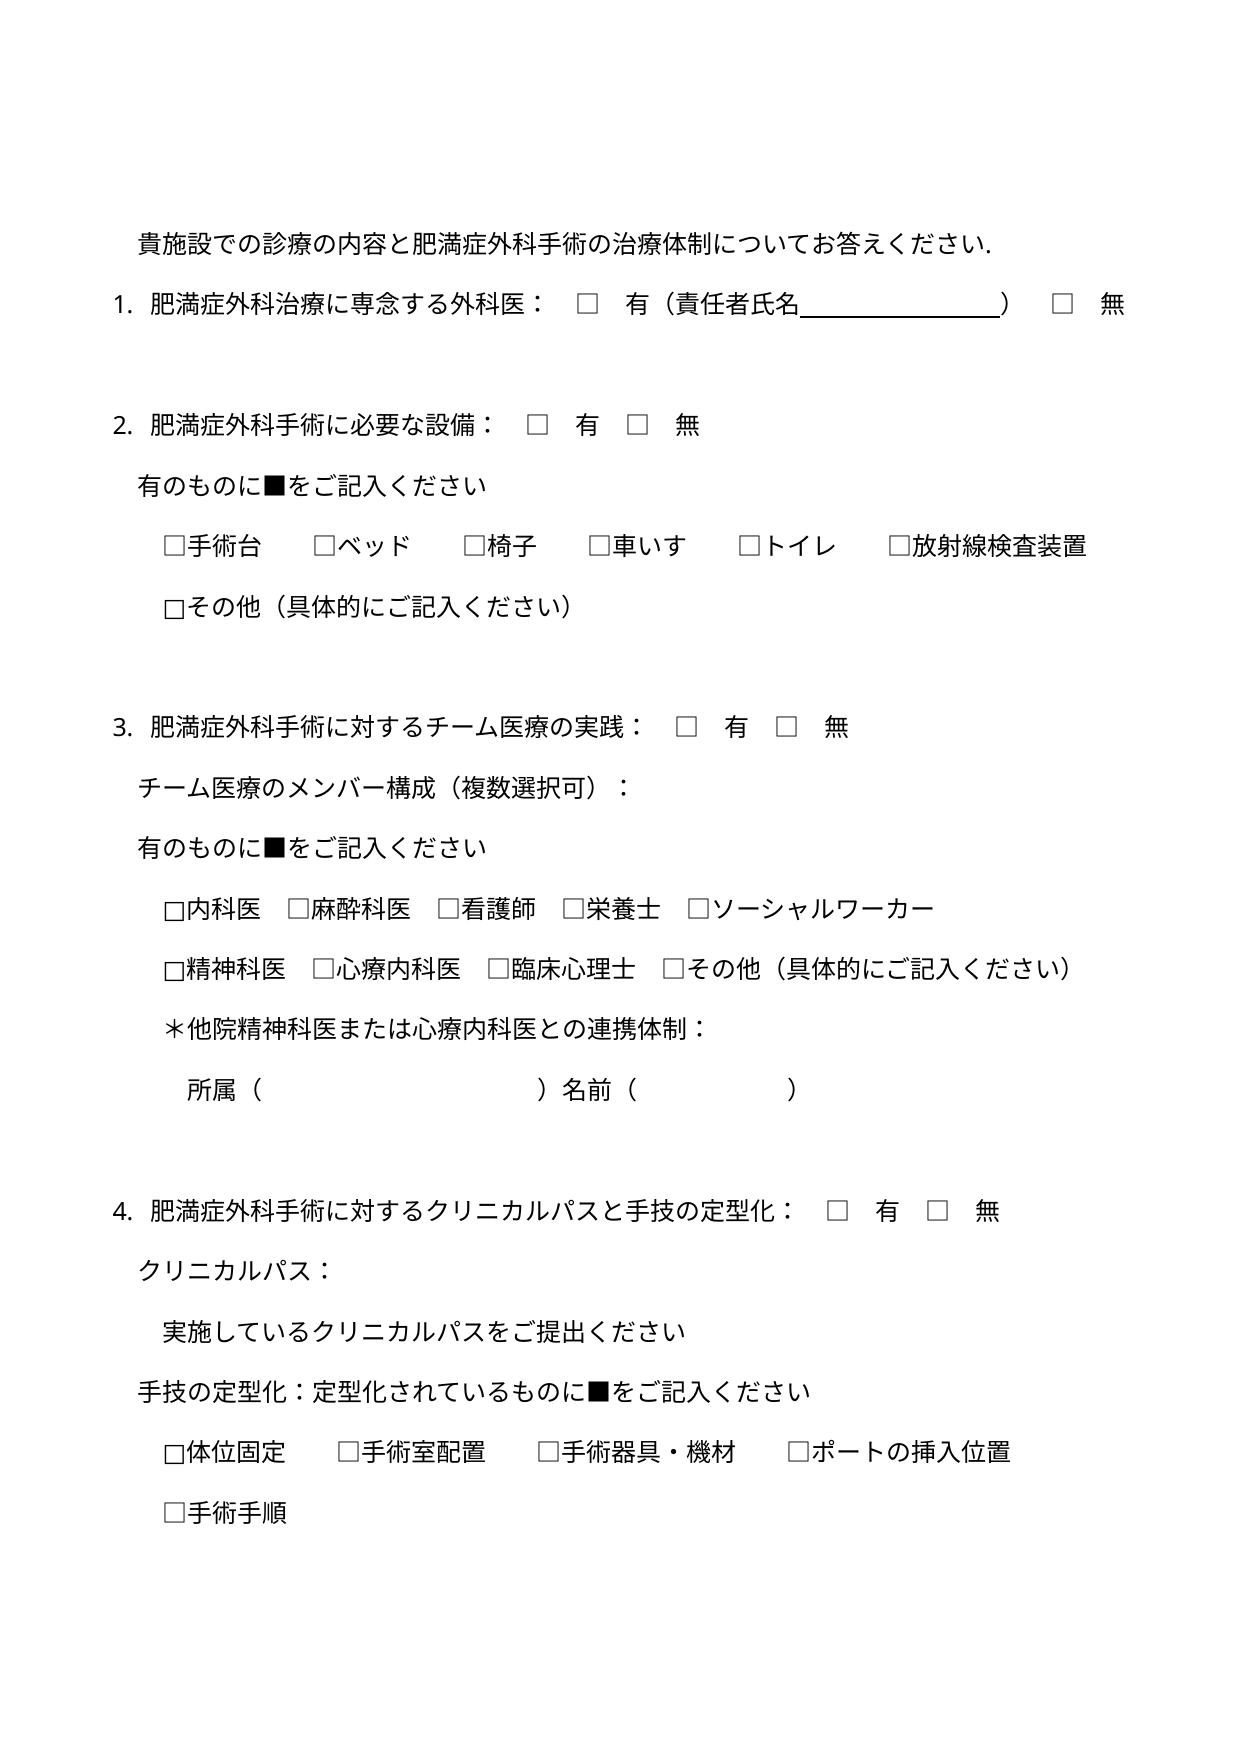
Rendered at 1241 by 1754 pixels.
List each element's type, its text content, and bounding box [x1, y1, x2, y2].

text チーム医療のメンバー構成（複数選択可）： 有のものに■をご記入ください [137, 756, 1128, 877]
text □その他（具体的にご記入ください） [112, 575, 1128, 635]
list □内科医 □麻酔科医 □看護師 □栄養士 □ソーシャルワーカー [162, 877, 1128, 937]
list 肥満症外科手術に必要な設備： □ 有 □ 無 [112, 394, 1128, 454]
text クリニカルパス： 実施しているクリニカルパスをご提出ください [137, 1239, 1128, 1360]
list ＊他院精神科医または心療内科医との連携体制： [162, 998, 1128, 1058]
list 肥満症外科治療に専念する外科医： □ 有（責任者氏名 ） □ 無 [112, 273, 1128, 333]
text 貴施設での診療の内容と肥満症外科手術の治療体制についてお答えください. [112, 212, 1128, 273]
text □体位固定 □手術室配置 □手術器具・機材 □ポートの挿入位置 □手術手順 [162, 1421, 1128, 1542]
text 有のものに■をご記入ください □手術台 □ベッド □椅子 □車いす □トイレ □放射線検査装置 [137, 454, 1128, 575]
list 所属（ ）名前（ ） [162, 1058, 1128, 1119]
text 手技の定型化：定型化されているものに■をご記入ください [137, 1360, 1128, 1421]
list 肥満症外科手術に対するチーム医療の実践： □ 有 □ 無 [112, 696, 1128, 756]
list □精神科医 □心療内科医 □臨床心理士 □その他（具体的にご記入ください） [162, 937, 1128, 998]
list 肥満症外科手術に対するクリニカルパスと手技の定型化： □ 有 □ 無 [112, 1179, 1128, 1239]
